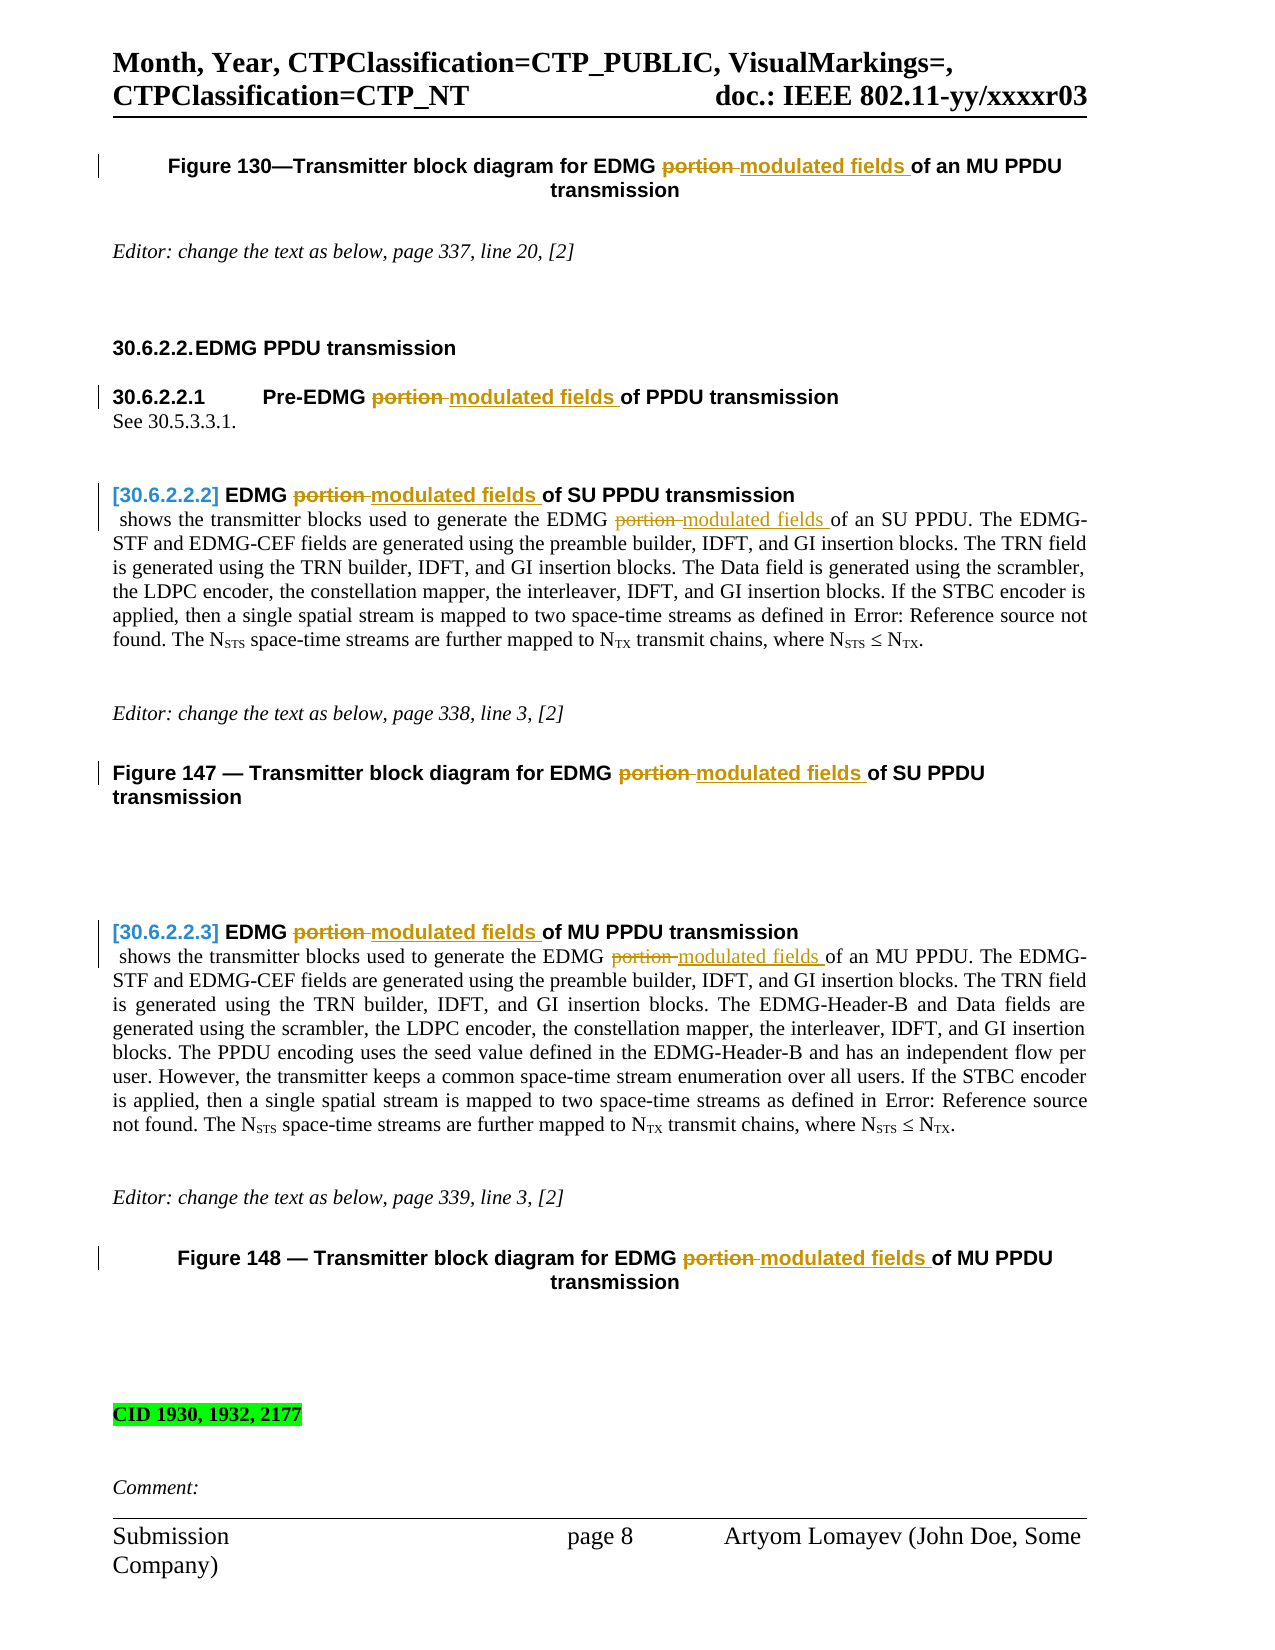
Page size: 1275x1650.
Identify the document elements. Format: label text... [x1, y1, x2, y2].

text Figure 147 shows the transmitter blocks used to generate the EDMG of an SU PPDU. The EDMG-STF and EDMG-CEF fields are generated using the preamble builder, IDFT, and GI insertion blocks. The TRN field is generated using the TRN builder, IDFT, and GI insertion blocks. The Data field is generated using the scrambler, the LDPC encoder, the constellation mapper, the interleaver, IDFT, and GI insertion blocks. If the STBC encoder is applied, then a single spatial stream is mapped to two space-time streams as defined in 30.6.8.3.10. The NSTS space-time streams are further mapped to NTX transmit chains, where NSTS ≤ NTX. [112, 507, 1087, 651]
text Editor: change the text as below, page 337, line 20, [2] [112, 239, 1087, 263]
text Editor: change the text as below, page 338, line 3, [2] [112, 700, 1087, 724]
list Figure 130—Transmitter block diagram for EDMG of an MU PPDU transmission [142, 154, 1087, 202]
list 30.6.2.2.1 Pre-EDMG of PPDU transmission [112, 385, 1087, 409]
text Figure 148 shows the transmitter blocks used to generate the EDMG of an MU PPDU. The EDMG-STF and EDMG-CEF fields are generated using the preamble builder, IDFT, and GI insertion blocks. The TRN field is generated using the TRN builder, IDFT, and GI insertion blocks. The EDMG-Header-B and Data fields are generated using the scrambler, the LDPC encoder, the constellation mapper, the interleaver, IDFT, and GI insertion blocks. The PPDU encoding uses the seed value defined in the EDMG-Header-B and has an independent flow per user. However, the transmitter keeps a common space-time stream enumeration over all users. If the STBC encoder is applied, then a single spatial stream is mapped to two space-time streams as defined in 30.6.8.3.10. The NSTS space-time streams are further mapped to NTX transmit chains, where NSTS ≤ NTX. [112, 943, 1087, 1136]
text Editor: change the text as below, page 339, line 3, [2] [112, 1185, 1087, 1209]
list EDMG of SU PPDU transmission [112, 483, 1087, 507]
list Figure 148 — Transmitter block diagram for EDMG of MU PPDU transmission [142, 1246, 1087, 1294]
text See 30.5.3.3.1. [112, 409, 1087, 433]
list EDMG PPDU transmission [112, 336, 1087, 360]
text Comment: [112, 1474, 1087, 1499]
list Figure 147 — Transmitter block diagram for EDMG of SU PPDU transmission [112, 761, 1087, 809]
list EDMG of MU PPDU transmission [112, 919, 1087, 943]
text CID 1930, 1932, 2177 [112, 1402, 1087, 1426]
